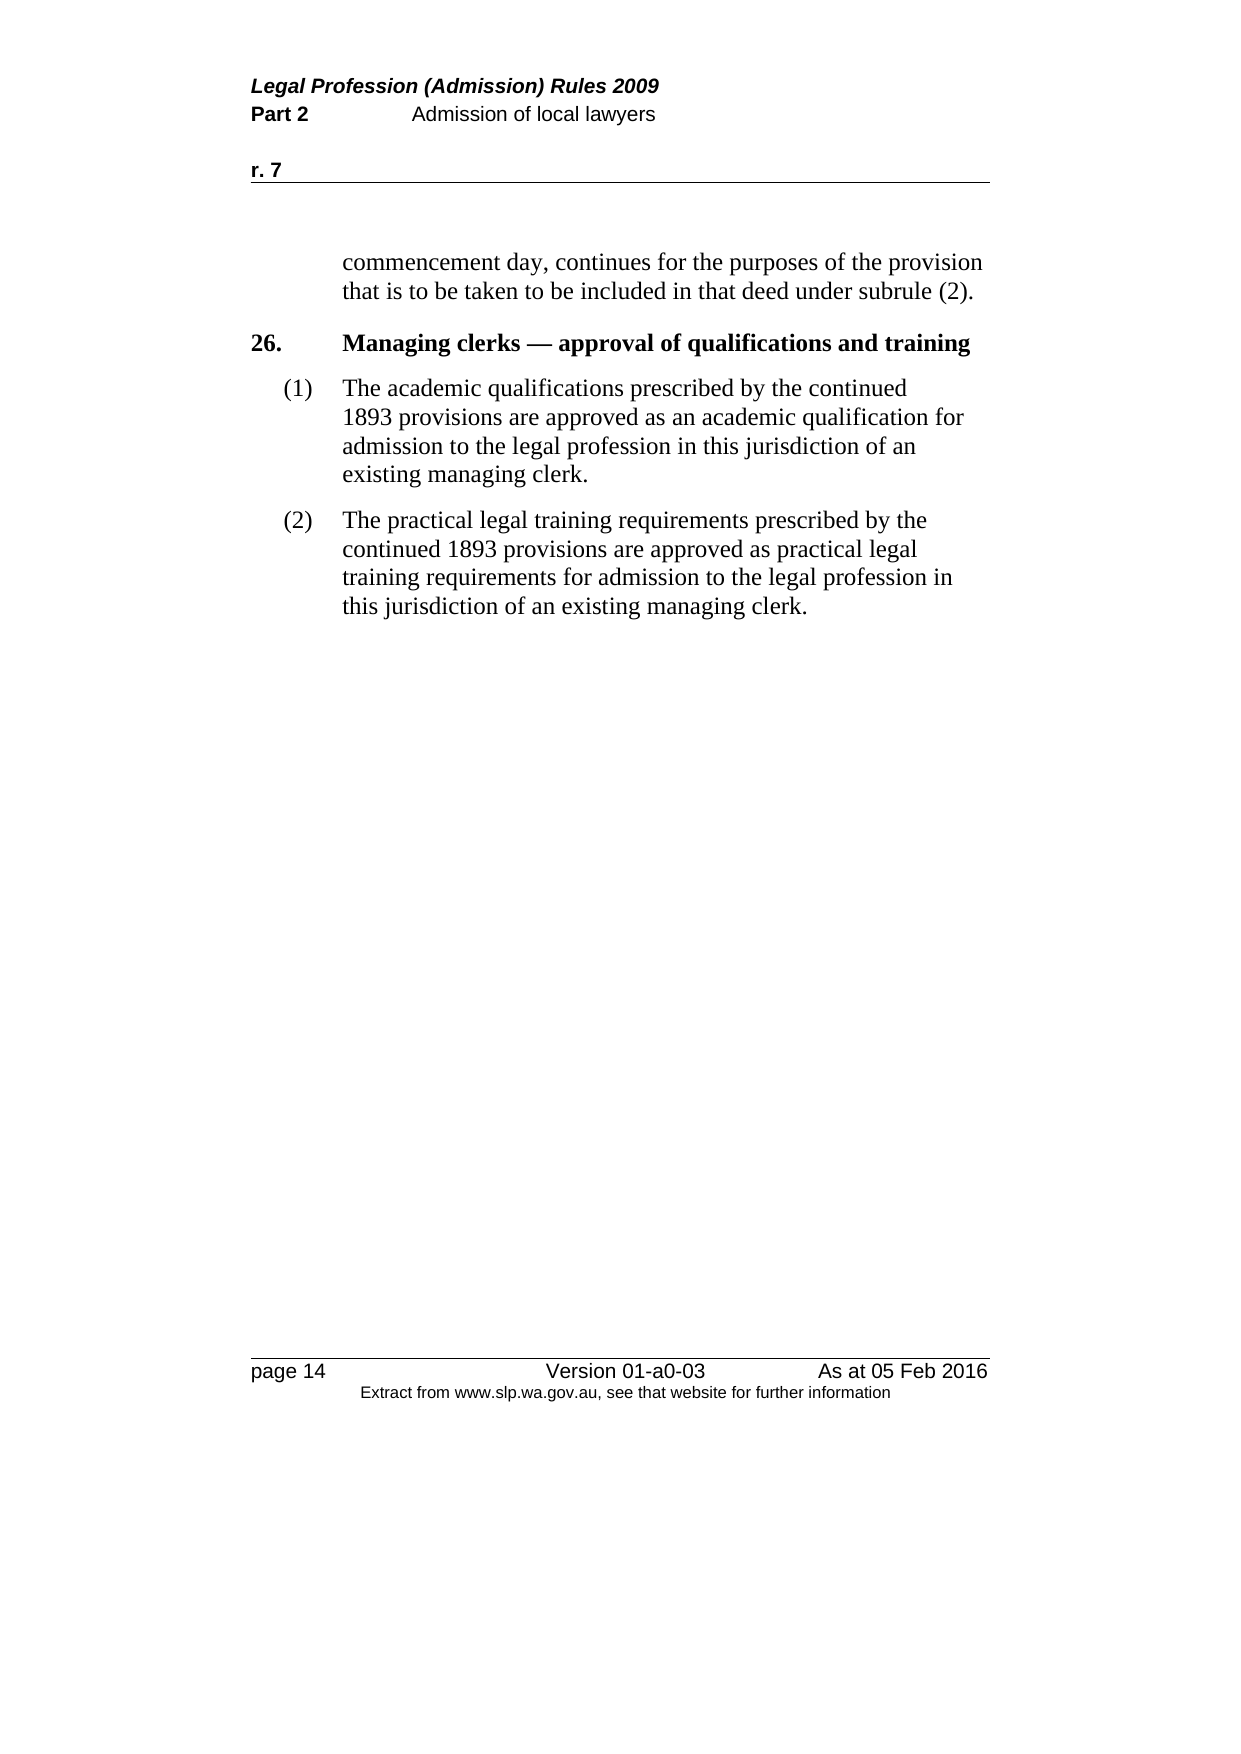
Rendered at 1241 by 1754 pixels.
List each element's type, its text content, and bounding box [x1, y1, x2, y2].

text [251, 247, 990, 305]
text (1) The academic qualifications prescribed by the continued 1893 provisions are approved as an academic qualification for admission to the legal profession in this jurisdiction of an existing managing clerk. [251, 373, 990, 488]
subtitle 26. Managing clerks — approval of qualifications and training [251, 328, 990, 357]
text (2) The practical legal training requirements prescribed by the continued 1893 provisions are approved as practical legal training requirements for admission to the legal profession in this jurisdiction of an existing managing clerk. [251, 505, 990, 620]
